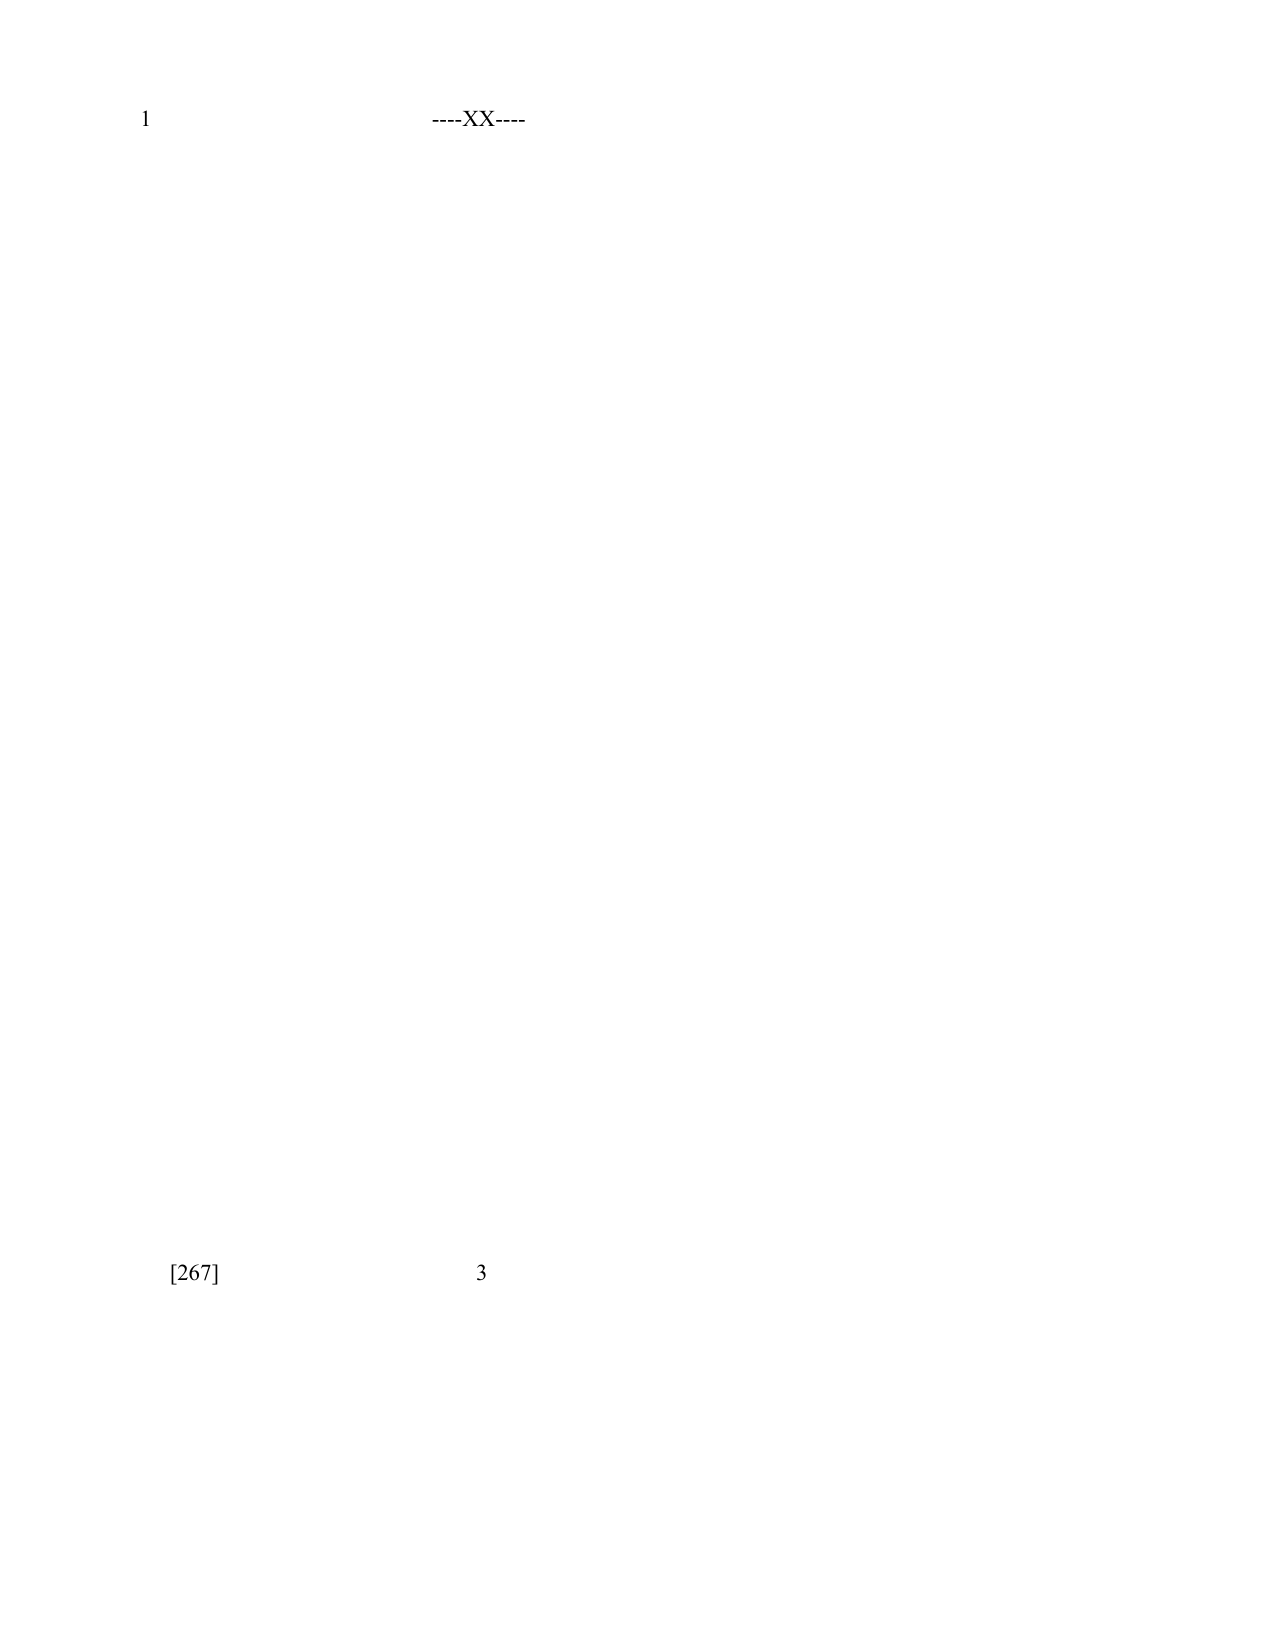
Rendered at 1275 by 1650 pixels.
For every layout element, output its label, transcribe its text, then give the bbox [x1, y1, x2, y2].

text ----XX---- [169, 105, 787, 131]
